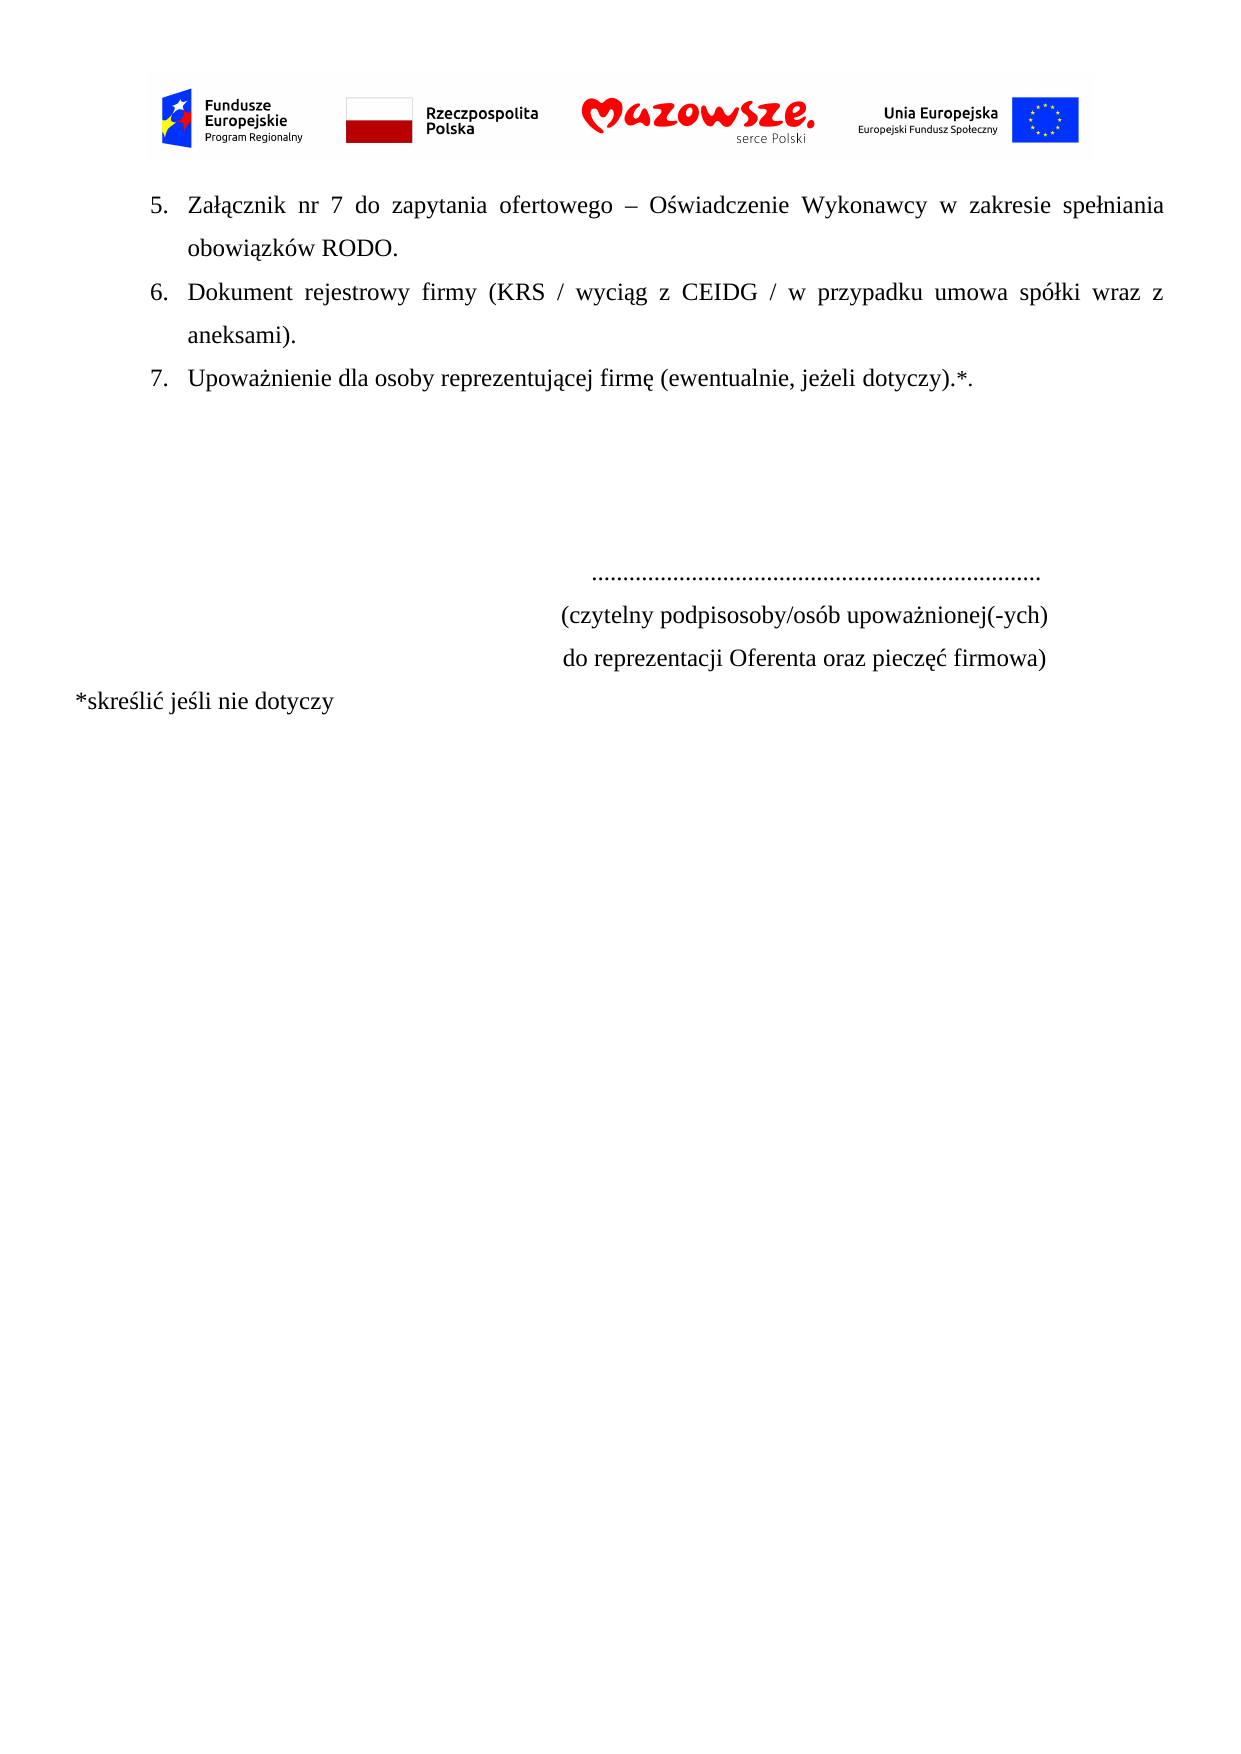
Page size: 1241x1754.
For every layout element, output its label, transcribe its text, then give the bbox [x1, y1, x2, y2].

text *skreślić jeśli nie dotyczy [75, 686, 1165, 715]
text do reprezentacji Oferenta oraz pieczęć firmowa) [370, 643, 1165, 672]
text ........................................................................ [517, 557, 1115, 586]
list Dokument rejestrowy firmy (KRS / wyciąg z CEIDG / w przypadku umowa spółki wraz z aneksami). [150, 277, 1165, 348]
list Załącznik nr 7 do zapytania ofertowego – Oświadczenie Wykonawcy w zakresie spełniania obowiązków RODO. [150, 190, 1165, 262]
picture [147, 73, 1093, 163]
text (czytelny podpisosoby/osób upoważnionej(-ych) [370, 600, 1165, 629]
list Upoważnienie dla osoby reprezentującej firmę (ewentualnie, jeżeli dotyczy).*. [150, 363, 1165, 392]
